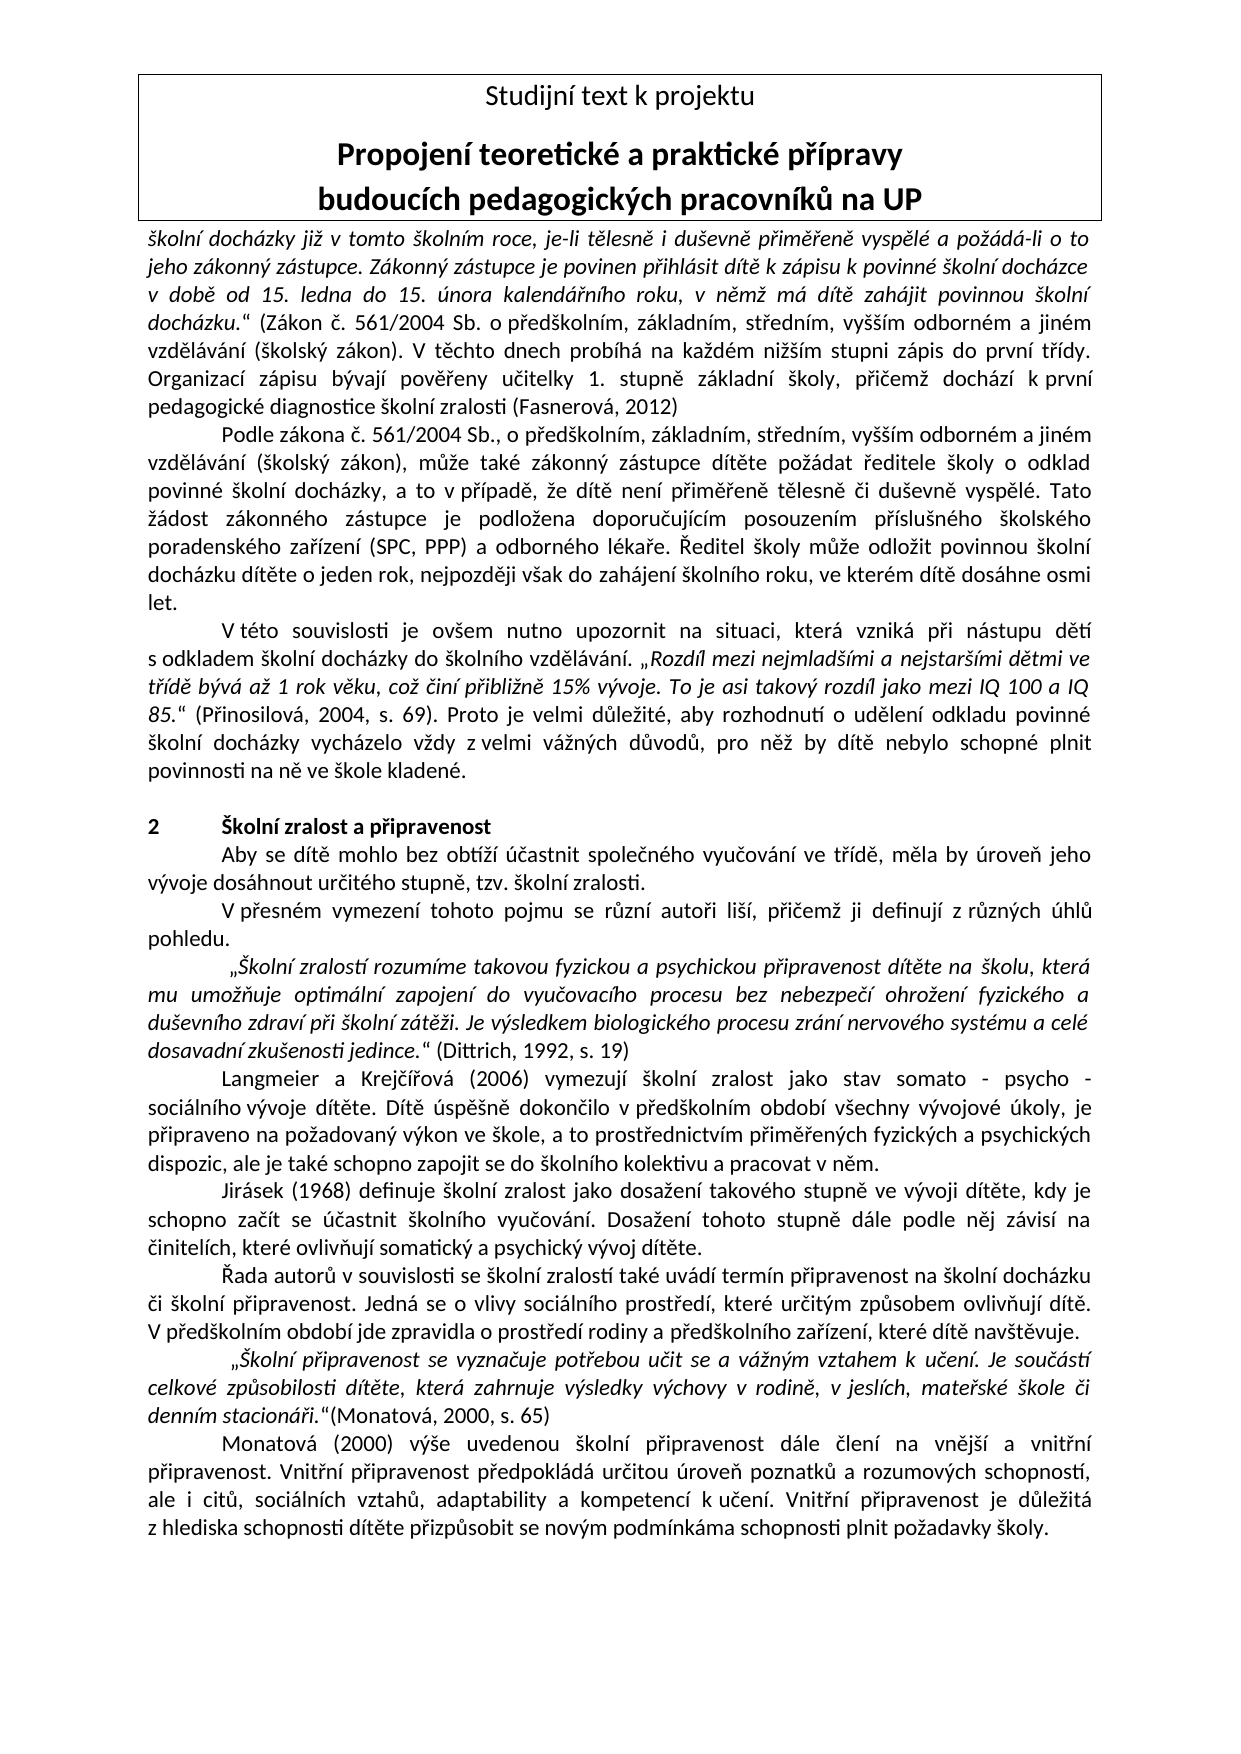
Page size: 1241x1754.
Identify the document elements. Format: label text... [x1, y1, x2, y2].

text V této souvislosti je ovšem nutno upozornit na situaci, která vzniká při nástupu dětí s odkladem školní docházky do školního vzdělávání. „Rozdíl mezi nejmladšími a nejstaršími dětmi ve třídě bývá až 1 rok věku, což činí přibližně 15% vývoje. To je asi takový rozdíl jako mezi IQ 100 a IQ 85.“ (Přinosilová, 2004, s. 69). Proto je velmi důležité, aby rozhodnutí o udělení odkladu povinné školní docházky vycházelo vždy z velmi vážných důvodů, pro něž by dítě nebylo schopné plnit povinnosti na ně ve škole kladené. [148, 616, 1093, 784]
text V přesném vymezení tohoto pojmu se různí autoři liší, přičemž ji definují z různých úhlů pohledu. [148, 896, 1093, 952]
text Řada autorů v souvislosti se školní zralostí také uvádí termín připravenost na školní docházku či školní připravenost. Jedná se o vlivy sociálního prostředí, které určitým způsobem ovlivňují dítě. V předškolním období jde zpravidla o prostředí rodiny a předškolního zařízení, které dítě navštěvuje. [148, 1261, 1093, 1345]
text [148, 224, 1093, 420]
text Aby se dítě mohlo bez obtíží účastnit společného vyučování ve třídě, měla by úroveň jeho vývoje dosáhnout určitého stupně, tzv. školní zralosti. [148, 840, 1093, 896]
text Monatová (2000) výše uvedenou školní připravenost dále člení na vnější a vnitřní připravenost. Vnitřní připravenost předpokládá určitou úroveň poznatků a rozumových schopností, ale i citů, sociálních vztahů, adaptability a kompetencí k učení. Vnitřní připravenost je důležitá z hlediska schopnosti dítěte přizpůsobit se novým podmínkáma schopnosti plnit požadavky školy. [148, 1429, 1093, 1541]
subtitle 2 Školní zralost a připravenost [148, 812, 1093, 840]
text Podle zákona č. 561/2004 Sb., o předškolním, základním, středním, vyšším odborném a jiném vzdělávání (školský zákon), může také zákonný zástupce dítěte požádat ředitele školy o odklad povinné školní docházky, a to v případě, že dítě není přiměřeně tělesně či duševně vyspělé. Tato žádost zákonného zástupce je podložena doporučujícím posouzením příslušného školského poradenského zařízení (SPC, PPP) a odborného lékaře. Ředitel školy může odložit povinnou školní docházku dítěte o jeden rok, nejpozději však do zahájení školního roku, ve kterém dítě dosáhne osmi let. [148, 420, 1093, 616]
text „Školní zralostí rozumíme takovou fyzickou a psychickou připravenost dítěte na školu, která mu umožňuje optimální zapojení do vyučovacího procesu bez nebezpečí ohrožení fyzického a duševního zdraví při školní zátěži. Je výsledkem biologického procesu zrání nervového systému a celé dosavadní zkušenosti jedince.“ (Dittrich, 1992, s. 19) [148, 952, 1093, 1064]
text „Školní připravenost se vyznačuje potřebou učit se a vážným vztahem k učení. Je součástí celkové způsobilosti dítěte, která zahrnuje výsledky výchovy v rodině, v jeslích, mateřské škole či denním stacionáři.“(Monatová, 2000, s. 65) [148, 1345, 1093, 1429]
text Langmeier a Krejčířová (2006) vymezují školní zralost jako stav somato - psycho - sociálního vývoje dítěte. Dítě úspěšně dokončilo v předškolním období všechny vývojové úkoly, je připraveno na požadovaný výkon ve škole, a to prostřednictvím přiměřených fyzických a psychických dispozic, ale je také schopno zapojit se do školního kolektivu a pracovat v něm. [148, 1064, 1093, 1177]
text Jirásek (1968) definuje školní zralost jako dosažení takového stupně ve vývoji dítěte, kdy je schopno začít se účastnit školního vyučování. Dosažení tohoto stupně dále podle něj závisí na činitelích, které ovlivňují somatický a psychický vývoj dítěte. [148, 1177, 1093, 1261]
